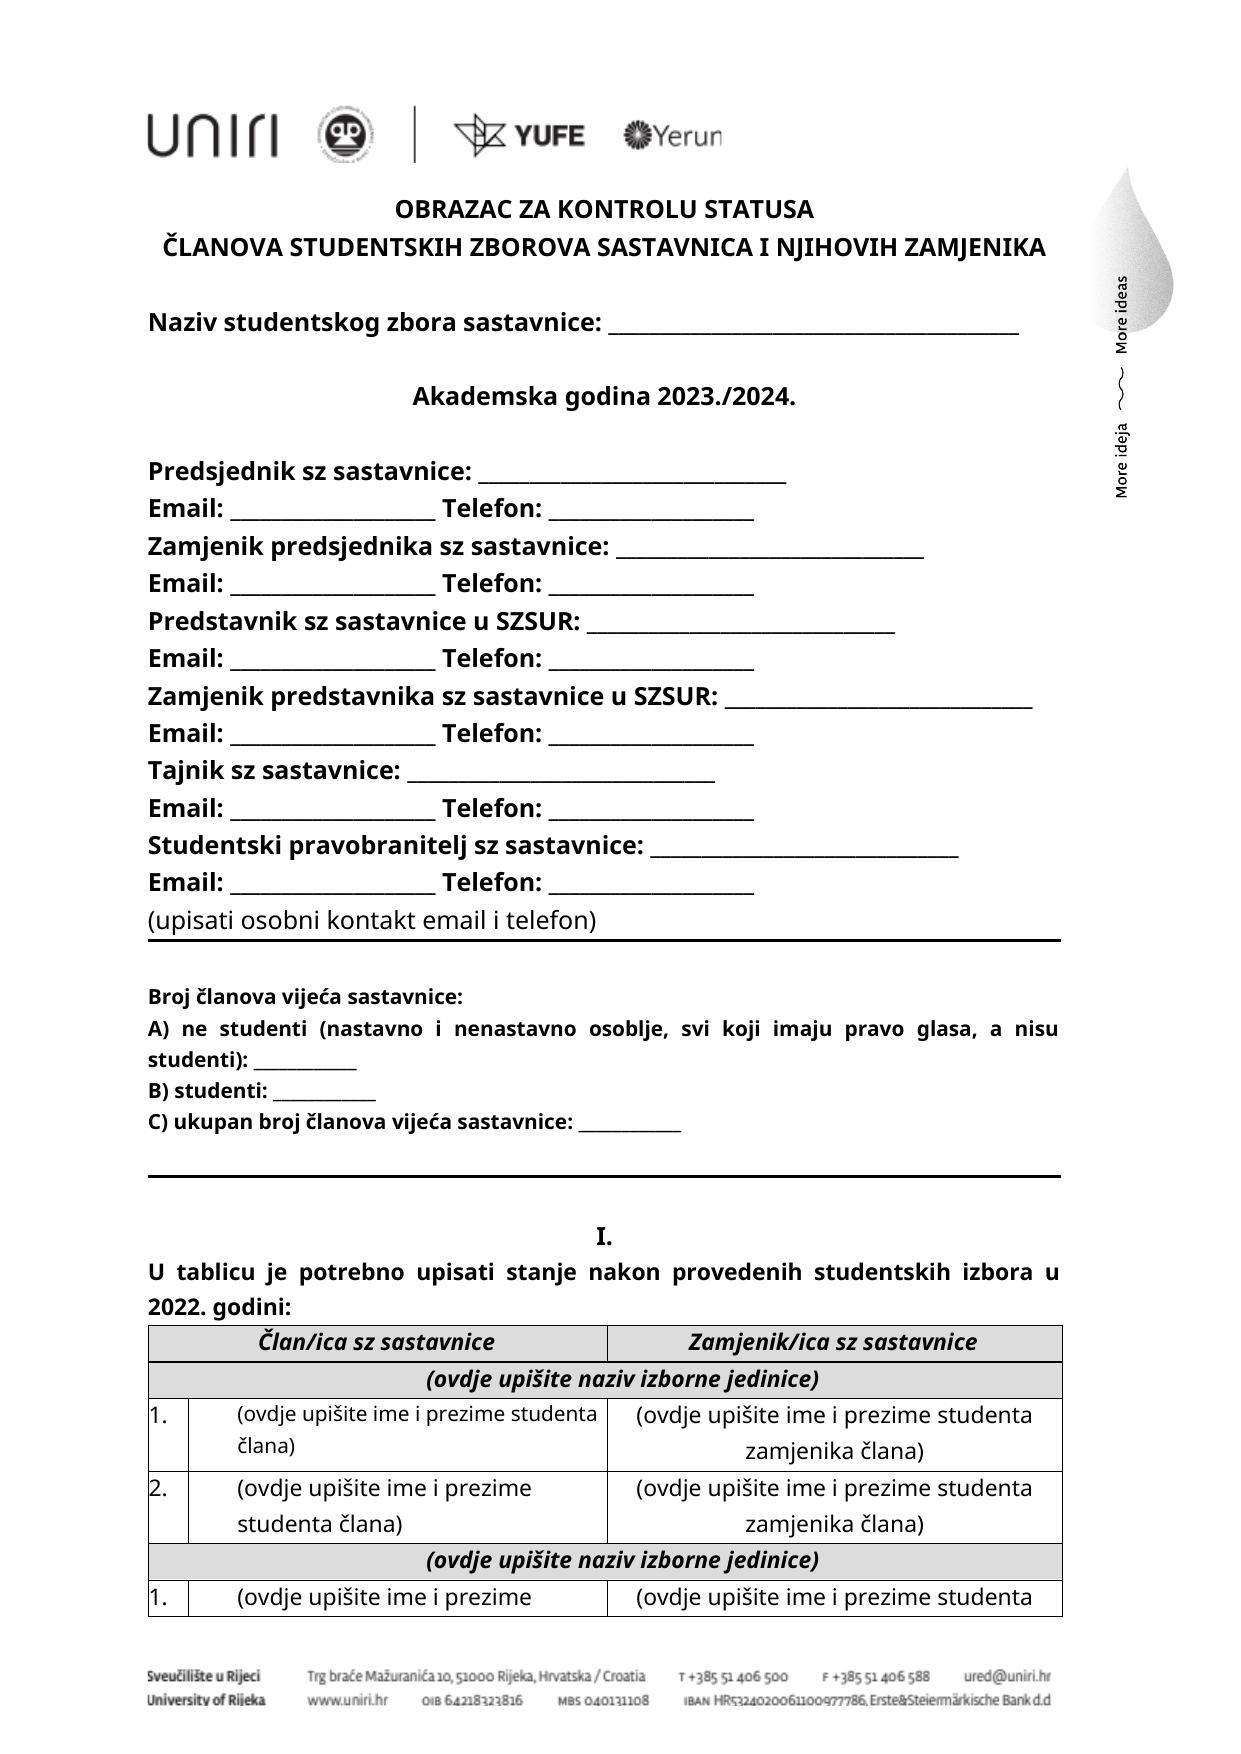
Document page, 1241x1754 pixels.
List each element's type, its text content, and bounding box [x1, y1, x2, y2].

text I. [148, 1219, 1061, 1253]
text Email: ____________________ Telefon: ____________________ [148, 491, 1061, 525]
text ČLANOVA STUDENTSKIH ZBOROVA SASTAVNICA I NJIHOVIH ZAMJENIKA [148, 229, 1061, 263]
text OBRAZAC ZA KONTROLU STATUSA [148, 192, 1061, 226]
text Akademska godina 2023./2024. [148, 379, 1061, 413]
text Email: ____________________ Telefon: ____________________ [148, 641, 1061, 675]
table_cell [608, 1581, 1062, 1616]
text Email: ____________________ Telefon: ____________________ [148, 566, 1061, 600]
table_cell (ovdje upišite ime i prezime studenta člana) [189, 1399, 607, 1471]
table_cell 2. [149, 1472, 188, 1543]
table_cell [189, 1472, 607, 1543]
text U tablicu je potrebno upisati stanje nakon provedenih studentskih izbora u 2022. godini: [148, 1256, 1061, 1322]
text Predsjednik sz sastavnice: ______________________________ [148, 454, 1061, 488]
text Studentski pravobranitelj sz sastavnice: ______________________________ [148, 828, 1061, 862]
text Tajnik sz sastavnice: ______________________________ [148, 753, 1061, 787]
table_header Član/ica sz sastavnice [149, 1326, 607, 1361]
table_cell (ovdje upišite naziv izborne jedinice) [149, 1544, 1062, 1579]
text Naziv studentskog zbora sastavnice: ________________________________________ [148, 304, 1061, 338]
table_cell (ovdje upišite ime i prezime studenta zamjenika člana) [608, 1399, 1062, 1471]
table_cell (ovdje upišite naziv izborne jedinice) [149, 1363, 1062, 1398]
text B) studenti: ____________ [148, 1076, 1061, 1105]
picture [1060, 165, 1188, 503]
text Broj članova vijeća sastavnice: [148, 982, 1061, 1011]
text Zamjenik predsjednika sz sastavnice: ______________________________ [148, 528, 1061, 563]
text Email: ____________________ Telefon: ____________________ [148, 716, 1061, 749]
table_header Zamjenik/ica sz sastavnice [608, 1326, 1062, 1361]
text (upisati osobni kontakt email i telefon) [148, 902, 1061, 939]
text C) ukupan broj članova vijeća sastavnice: ____________ [148, 1107, 1061, 1136]
text Email: ____________________ Telefon: ____________________ [148, 790, 1061, 824]
text Predstavnik sz sastavnice u SZSUR: ______________________________ [148, 603, 1061, 637]
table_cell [189, 1581, 607, 1616]
text Email: ____________________ Telefon: ____________________ [148, 865, 1061, 899]
table_cell 1. [149, 1399, 188, 1471]
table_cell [608, 1472, 1062, 1543]
text A) ne studenti (nastavno i nenastavno osoblje, svi koji imaju pravo glasa, a nisu studenti): ____________ [148, 1014, 1061, 1073]
table_cell 1. [149, 1581, 188, 1616]
text Zamjenik predstavnika sz sastavnice u SZSUR: ______________________________ [148, 678, 1061, 712]
